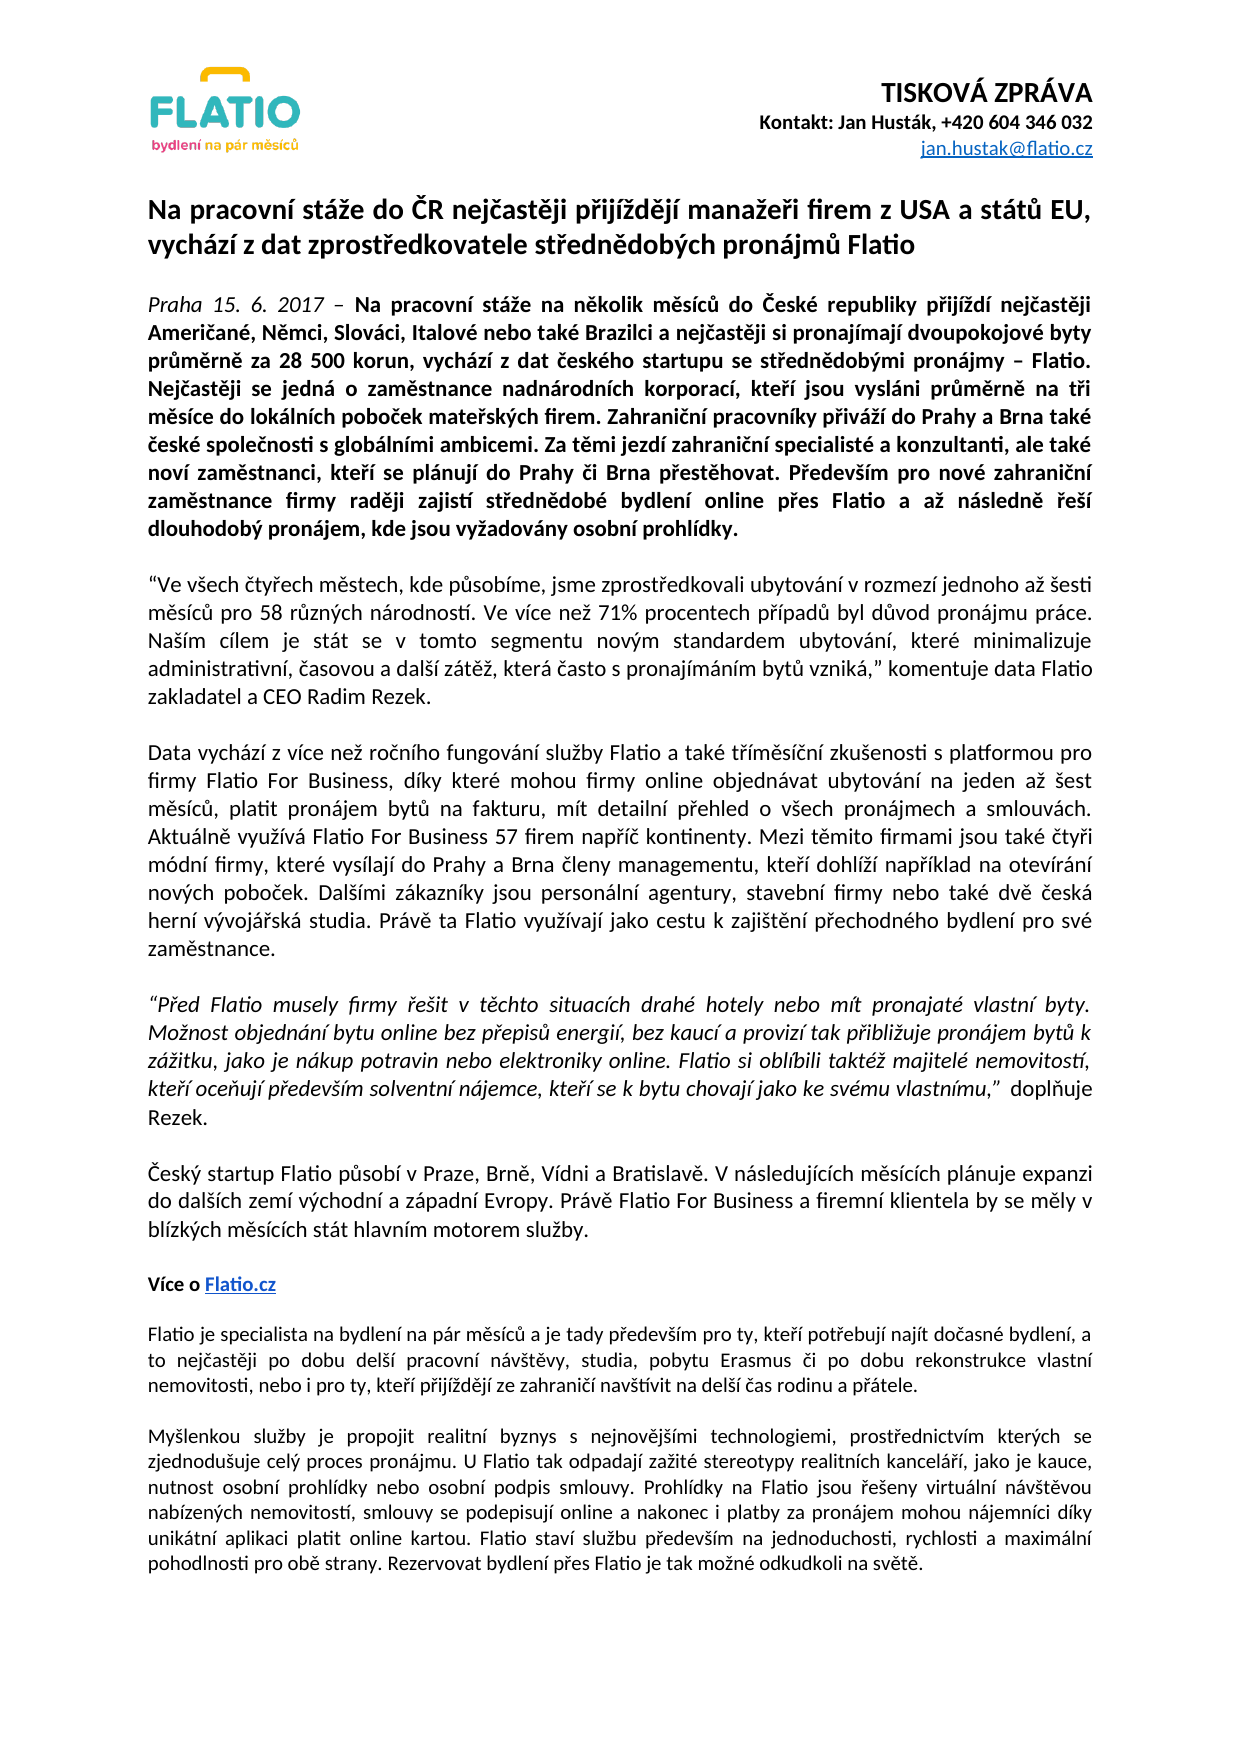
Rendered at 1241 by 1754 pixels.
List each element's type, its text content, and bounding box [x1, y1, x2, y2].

text Český startup Flatio působí v Praze, Brně, Vídni a Bratislavě. V následujících měsících plánuje expanzi do dalších zemí východní a západní Evropy. Právě Flatio For Business a firemní klientela by se měly v blízkých měsících stát hlavním motorem služby. [148, 1159, 1093, 1243]
text “Ve všech čtyřech městech, kde působíme, jsme zprostředkovali ubytování v rozmezí jednoho až šesti měsíců pro 58 různých národností. Ve více než 71% procentech případů byl důvod pronájmu práce. Naším cílem je stát se v tomto segmentu novým standardem ubytování, které minimalizuje administrativní, časovou a další zátěž, která často s pronajímáním bytů vzniká,” komentuje data Flatio zakladatel a CEO Radim Rezek. [148, 570, 1093, 710]
text Na pracovní stáže do ČR nejčastěji přijíždějí manažeři firem z USA a států EU, vychází z dat zprostředkovatele střednědobých pronájmů Flatio [148, 191, 1093, 262]
text Více o Flatio.cz [148, 1271, 1093, 1296]
text Flatio je specialista na bydlení na pár měsíců a je tady především pro ty, kteří potřebují najít dočasné bydlení, a to nejčastěji po dobu delší pracovní návštěvy, studia, pobytu Erasmus či po dobu rekonstrukce vlastní nemovitosti, nebo i pro ty, kteří přijíždějí ze zahraničí navštívit na delší čas rodinu a přátele. [148, 1322, 1093, 1398]
text Data vychází z více než ročního fungování služby Flatio a také tříměsíční zkušenosti s platformou pro firmy Flatio For Business, díky které mohou firmy online objednávat ubytování na jeden až šest měsíců, platit pronájem bytů na fakturu, mít detailní přehled o všech pronájmech a smlouvách. Aktuálně využívá Flatio For Business 57 firem napříč kontinenty. Mezi těmito firmami jsou také čtyři módní firmy, které vysílají do Prahy a Brna členy managementu, kteří dohlíží například na otevírání nových poboček. Dalšími zákazníky jsou personální agentury, stavební firmy nebo také dvě česká herní vývojářská studia. Právě ta Flatio využívají jako cestu k zajištění přechodného bydlení pro své zaměstnance. [148, 738, 1093, 962]
text Praha 15. 6. 2017 – Na pracovní stáže na několik měsíců do České republiky přijíždí nejčastěji Američané, Němci, Slováci, Italové nebo také Brazilci a nejčastěji si pronajímají dvoupokojové byty průměrně za 28 500 korun, vychází z dat českého startupu se střednědobými pronájmy – Flatio. Nejčastěji se jedná o zaměstnance nadnárodních korporací, kteří jsou vysláni průměrně na tři měsíce do lokálních poboček mateřských firem. Zahraniční pracovníky přiváží do Prahy a Brna také české společnosti s globálními ambicemi. Za těmi jezdí zahraniční specialisté a konzultanti, ale také noví zaměstnanci, kteří se plánují do Prahy či Brna přestěhovat. Především pro nové zahraniční zaměstnance firmy raději zajistí střednědobé bydlení online přes Flatio a až následně řeší dlouhodobý pronájem, kde jsou vyžadovány osobní prohlídky. [148, 290, 1093, 542]
text “Před Flatio musely firmy řešit v těchto situacích drahé hotely nebo mít pronajaté vlastní byty. Možnost objednání bytu online bez přepisů energií, bez kaucí a provizí tak přibližuje pronájem bytů k zážitku, jako je nákup potravin nebo elektroniky online. Flatio si oblíbili taktéž majitelé nemovitostí, kteří oceňují především solventní nájemce, kteří se k bytu chovají jako ke svému vlastnímu,” doplňuje Rezek. [148, 991, 1093, 1131]
text Myšlenkou služby je propojit realitní byznys s nejnovějšími technologiemi, prostřednictvím kterých se zjednodušuje celý proces pronájmu. U Flatio tak odpadají zažité stereotypy realitních kanceláří, jako je kauce, nutnost osobní prohlídky nebo osobní podpis smlouvy. Prohlídky na Flatio jsou řešeny virtuální návštěvou nabízených nemovitostí, smlouvy se podepisují online a nakonec i platby za pronájem mohou nájemníci díky unikátní aplikaci platit online kartou. Flatio staví službu především na jednoduchosti, rychlosti a maximální pohodlnosti pro obě strany. Rezervovat bydlení přes Flatio je tak možné odkudkoli na světě. [148, 1423, 1093, 1576]
